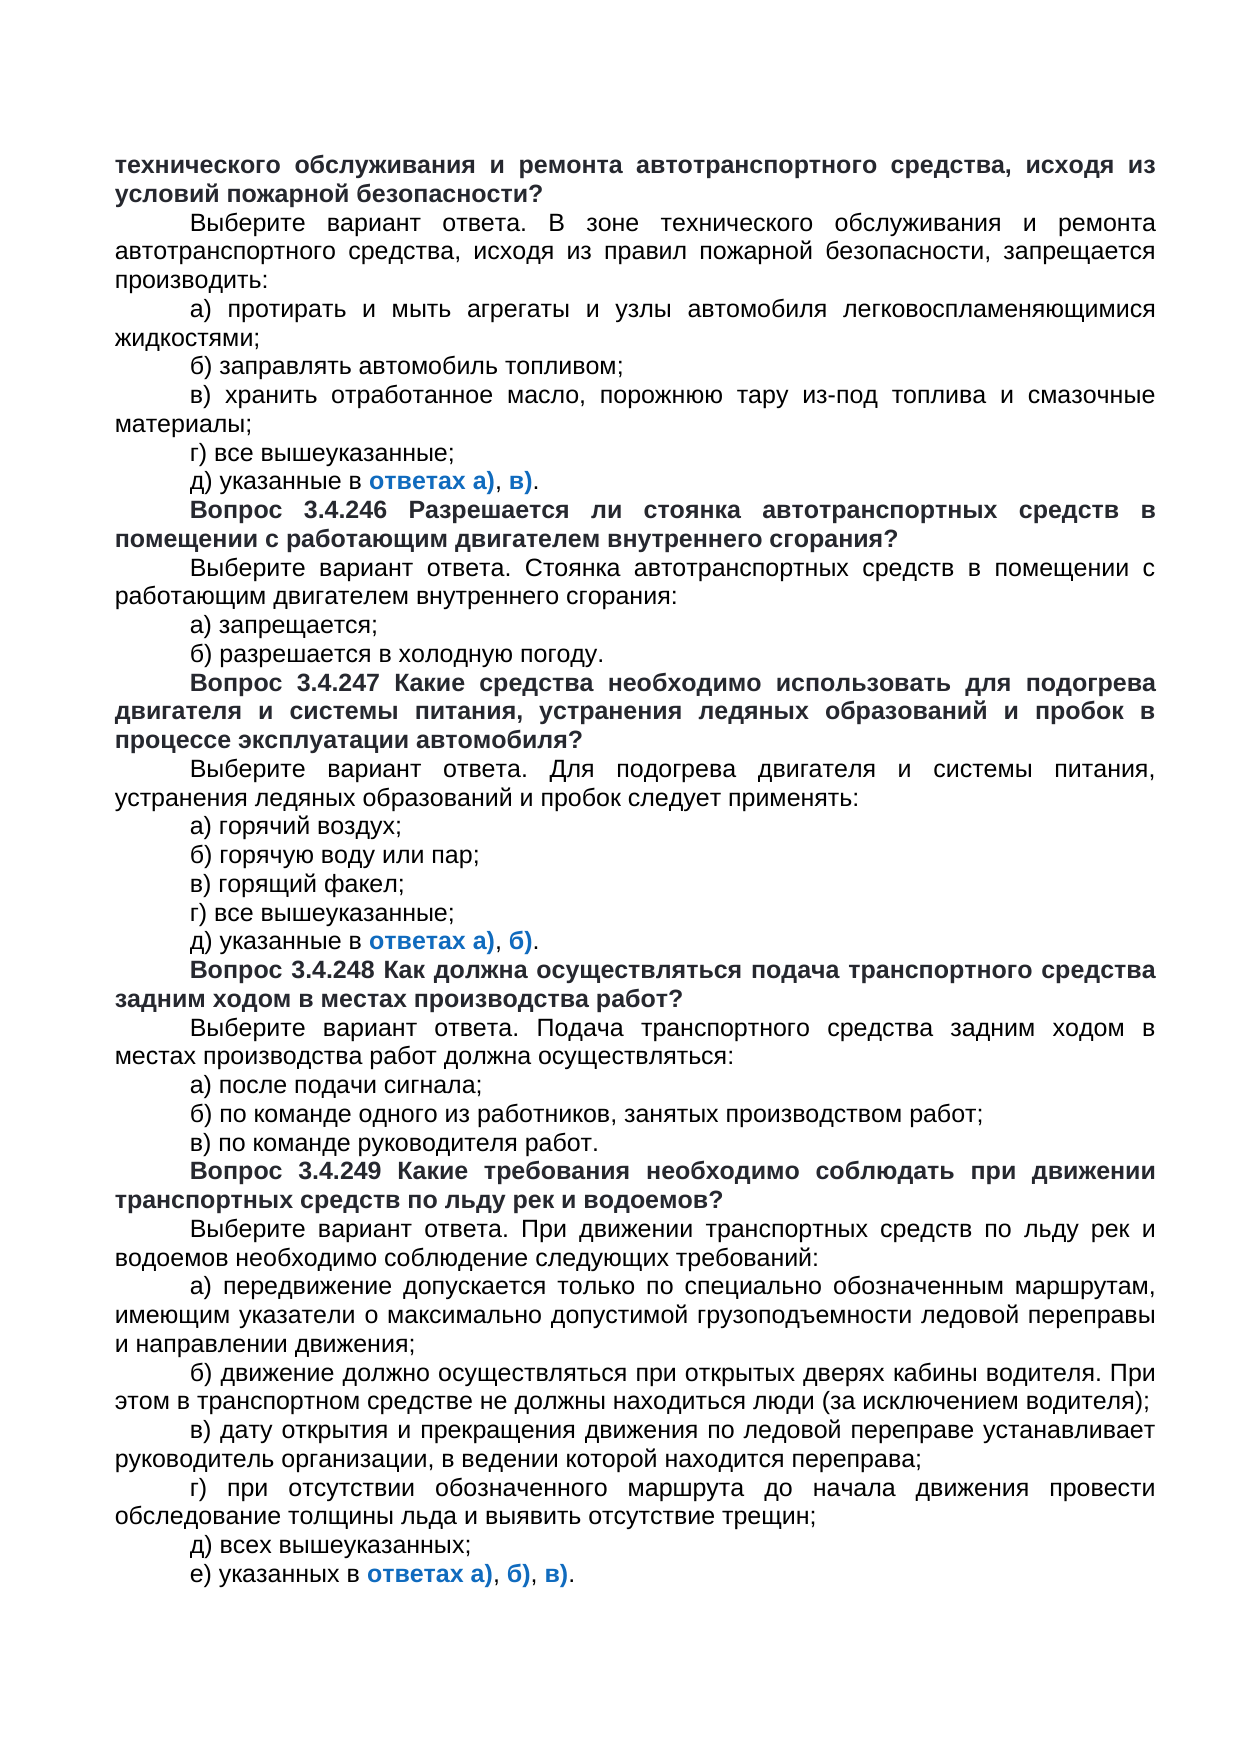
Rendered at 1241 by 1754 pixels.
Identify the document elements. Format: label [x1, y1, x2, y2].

text [114, 150, 1157, 207]
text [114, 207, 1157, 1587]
